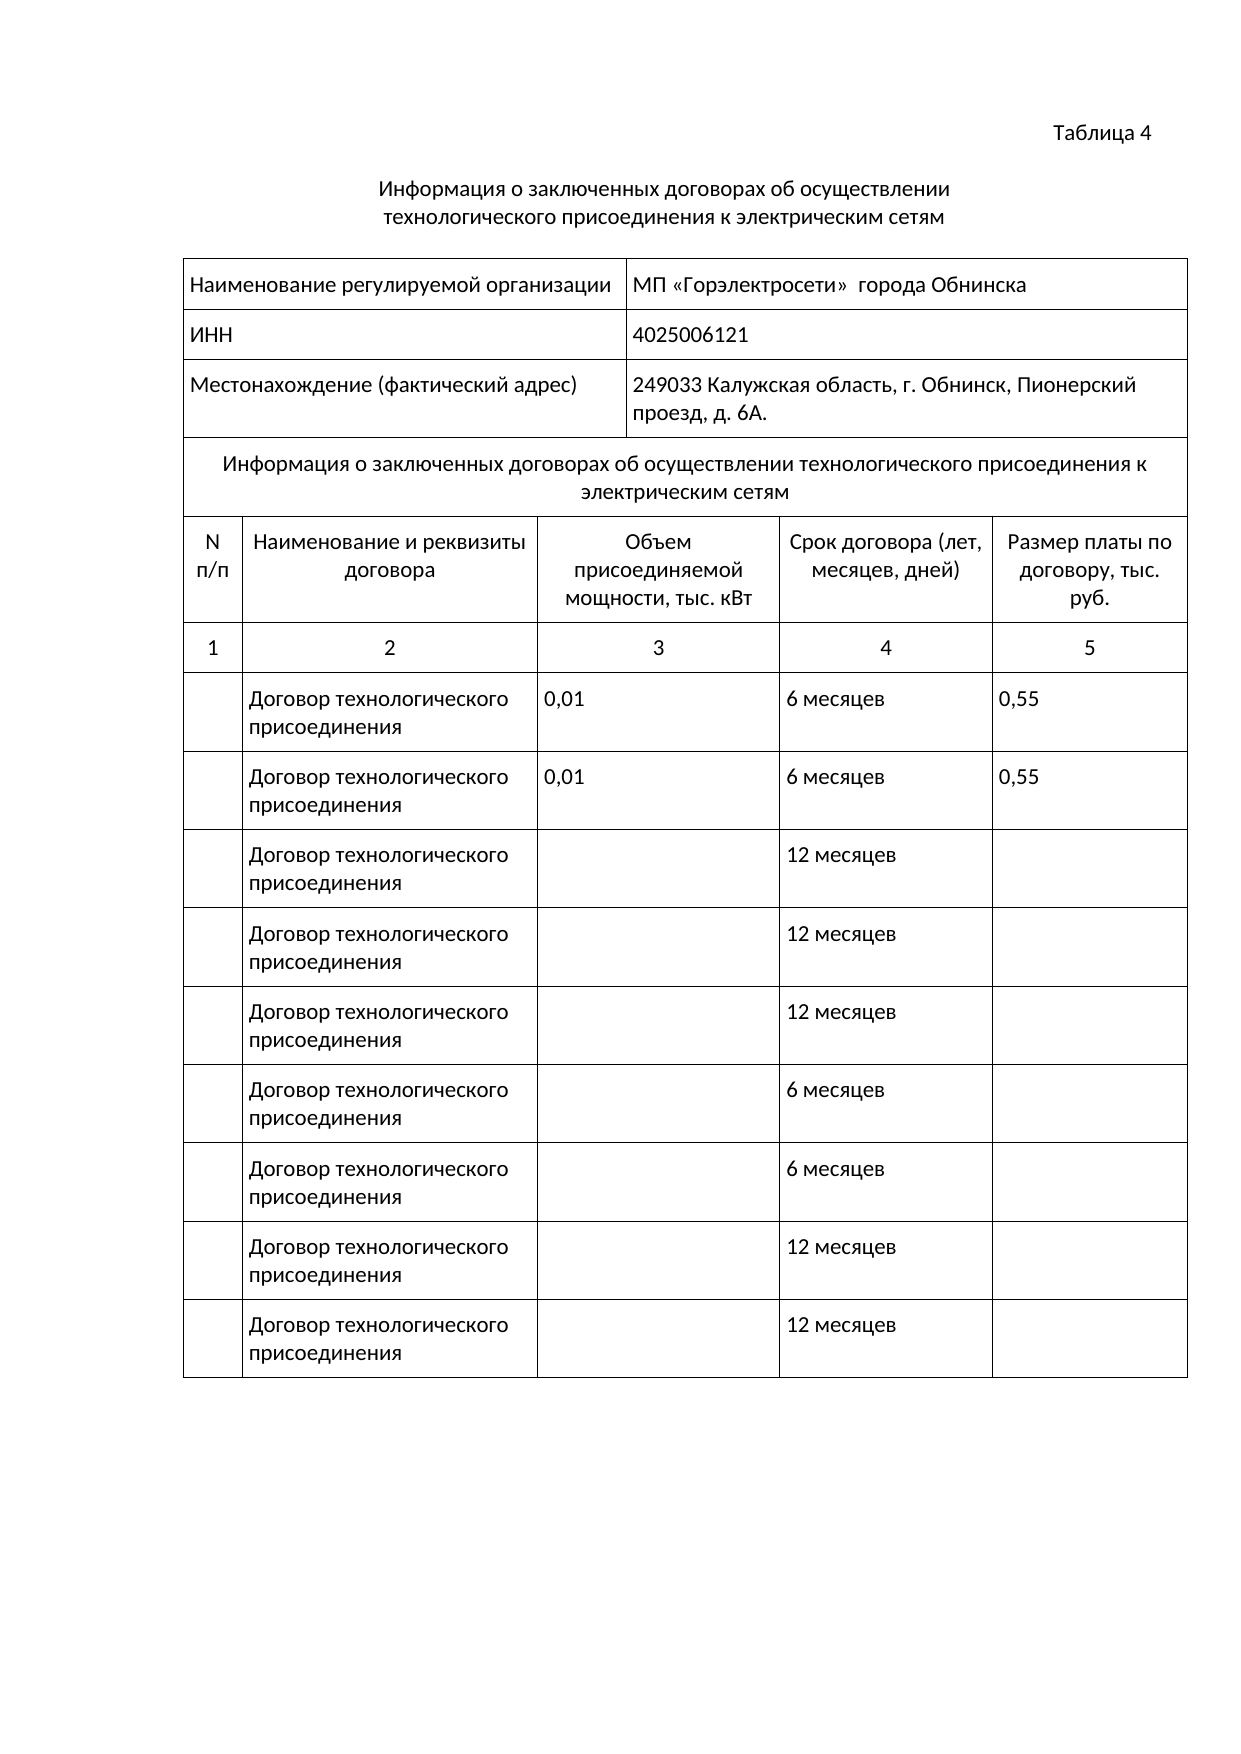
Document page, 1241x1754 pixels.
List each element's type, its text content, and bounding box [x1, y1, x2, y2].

table_cell [993, 1143, 1187, 1221]
table_cell [538, 1065, 779, 1142]
table_cell [184, 1300, 242, 1377]
table_cell Договор технологического присоединения [243, 673, 537, 751]
table_cell 12 месяцев [780, 1222, 992, 1299]
table_cell [184, 987, 242, 1064]
table_cell [538, 830, 779, 907]
table_cell 0,55 [993, 673, 1187, 751]
table_cell N п/п [184, 517, 242, 622]
table_cell ИНН [184, 310, 626, 359]
table_cell 12 месяцев [780, 908, 992, 986]
table_cell [993, 1222, 1187, 1299]
table_cell [184, 1222, 242, 1299]
table_cell 0,01 [538, 752, 779, 829]
table_cell 1 [184, 623, 242, 672]
table_cell 6 месяцев [780, 673, 992, 751]
table_cell 249033 Калужская область, г. Обнинск, Пионерский проезд, д. 6А. [627, 360, 1187, 437]
table_cell [993, 1300, 1187, 1377]
table_cell [184, 908, 242, 986]
table_cell Местонахождение (фактический адрес) [184, 360, 626, 437]
table_cell [538, 908, 779, 986]
text Информация о заключенных договорах об осуществлении [177, 174, 1152, 202]
table_cell [993, 987, 1187, 1064]
table_cell 12 месяцев [780, 830, 992, 907]
table_cell 4 [780, 623, 992, 672]
table_cell [538, 987, 779, 1064]
table_header МП «Горэлектросети» города Обнинска [627, 259, 1187, 308]
table_cell Информация о заключенных договорах об осуществлении технологического присоединения к электрическим сетям [184, 438, 1187, 516]
table_cell Договор технологического присоединения [243, 1300, 537, 1377]
table_header Наименование регулируемой организации [184, 259, 626, 308]
table_cell 0,01 [538, 673, 779, 751]
table_cell Договор технологического присоединения [243, 1222, 537, 1299]
table_cell [184, 673, 242, 751]
table_cell [184, 830, 242, 907]
table_cell 0,55 [993, 752, 1187, 829]
table_cell [184, 1143, 242, 1221]
table_cell Договор технологического присоединения [243, 987, 537, 1064]
table_cell [184, 1065, 242, 1142]
table_cell Договор технологического присоединения [243, 908, 537, 986]
table_cell [538, 1300, 779, 1377]
table_cell [993, 830, 1187, 907]
text технологического присоединения к электрическим сетям [177, 202, 1152, 230]
table_cell Договор технологического присоединения [243, 830, 537, 907]
table_cell [993, 908, 1187, 986]
table_cell [538, 1222, 779, 1299]
table_cell 2 [243, 623, 537, 672]
table_cell 4025006121 [627, 310, 1187, 359]
table_cell Договор технологического присоединения [243, 1143, 537, 1221]
table_cell [993, 1065, 1187, 1142]
table_cell 5 [993, 623, 1187, 672]
table_cell 3 [538, 623, 779, 672]
table_cell Наименование и реквизиты договора [243, 517, 537, 622]
table_cell 12 месяцев [780, 987, 992, 1064]
table_cell 12 месяцев [780, 1300, 992, 1377]
table_cell 6 месяцев [780, 752, 992, 829]
table_cell 6 месяцев [780, 1143, 992, 1221]
table_cell [538, 1143, 779, 1221]
text Таблица 4 [177, 118, 1152, 146]
table_cell Срок договора (лет, месяцев, дней) [780, 517, 992, 622]
table_cell [184, 752, 242, 829]
table_cell Размер платы по договору, тыс. руб. [993, 517, 1187, 622]
table_cell 6 месяцев [780, 1065, 992, 1142]
table_cell Договор технологического присоединения [243, 1065, 537, 1142]
table_cell Договор технологического присоединения [243, 752, 537, 829]
table_cell Объем присоединяемой мощности, тыс. кВт [538, 517, 779, 622]
